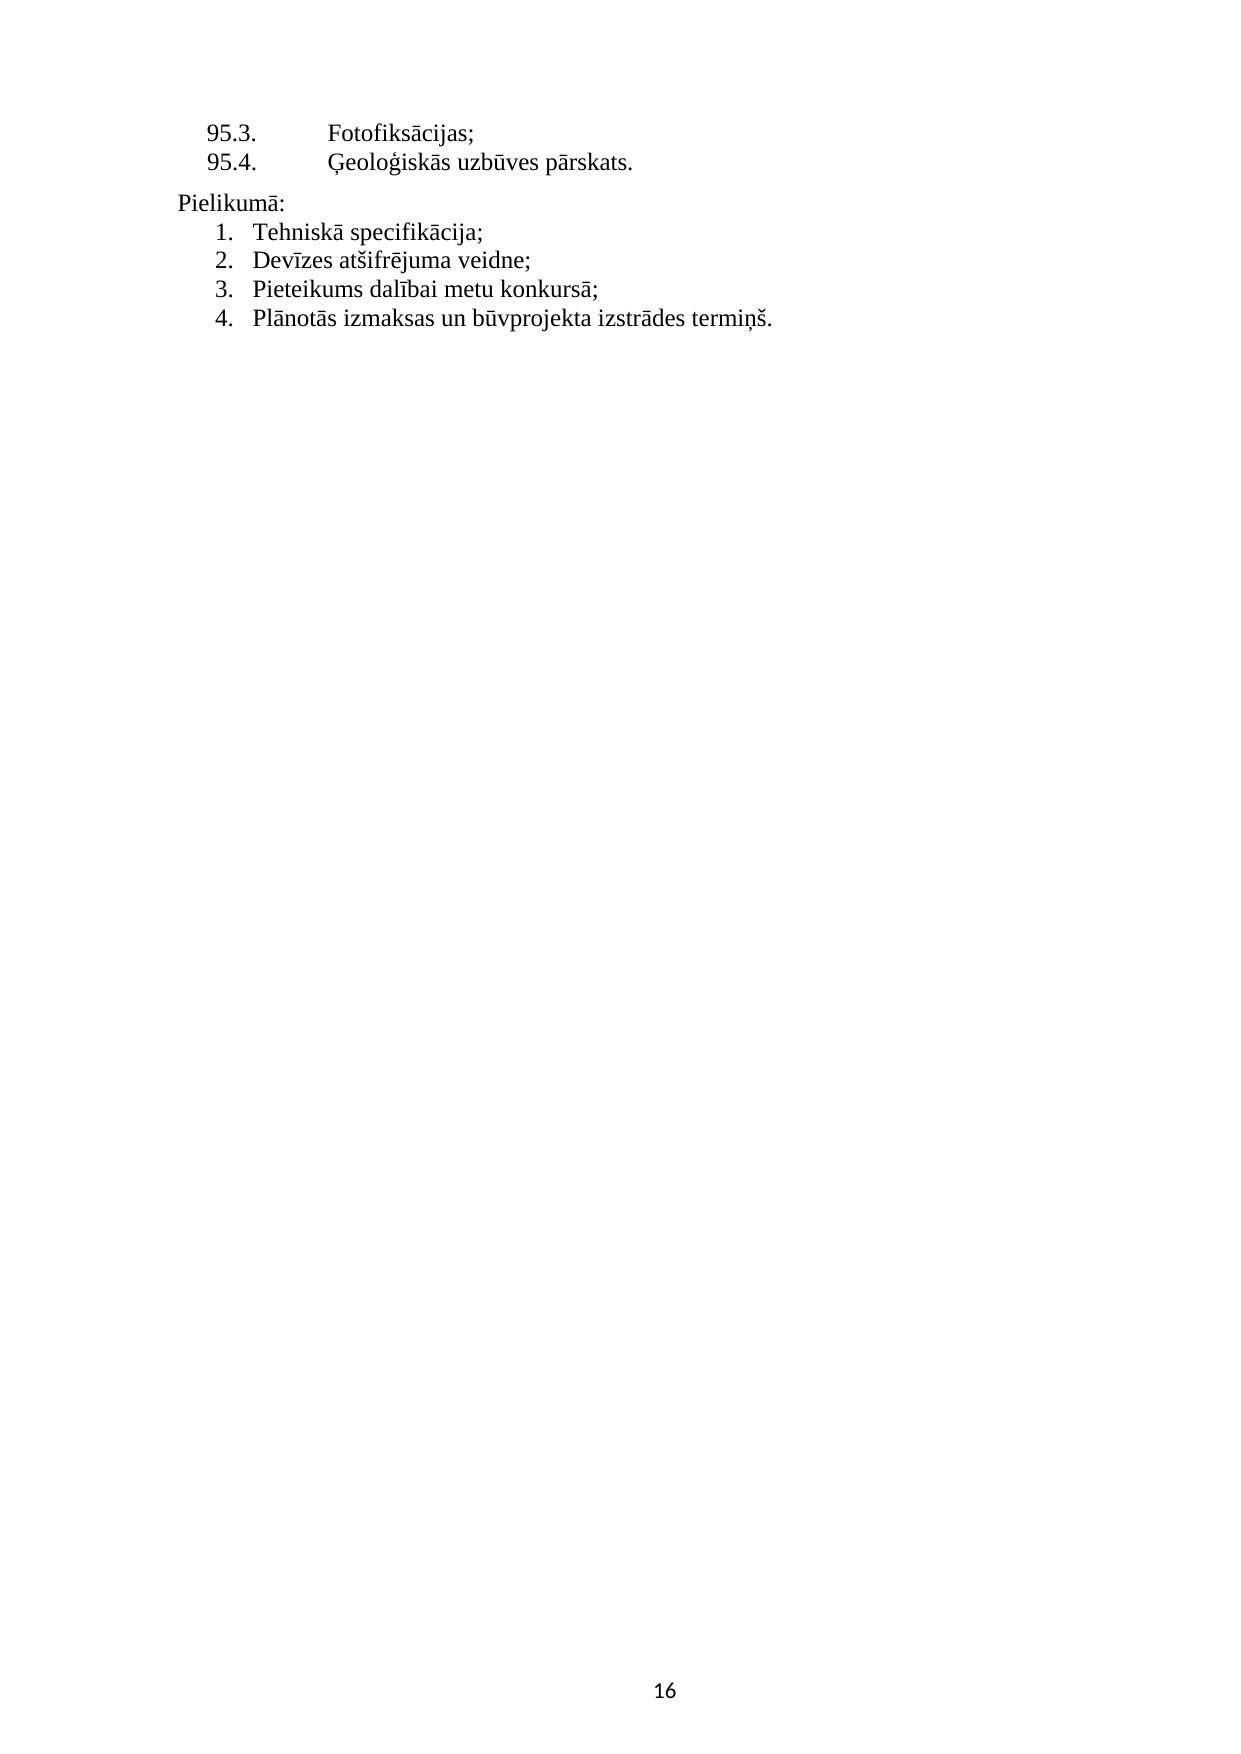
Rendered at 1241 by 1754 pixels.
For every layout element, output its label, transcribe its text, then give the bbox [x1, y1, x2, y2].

text Pielikumā: [177, 188, 1152, 217]
list Plānotās izmaksas un būvprojekta izstrādes termiņš. [215, 303, 1152, 332]
list Ģeoloģiskās uzbūves pārskats. [207, 147, 1152, 176]
list Devīzes atšifrējuma veidne; [215, 246, 1152, 274]
list Tehniskā specifikācija; [215, 217, 1152, 246]
list Pieteikums dalībai metu konkursā; [215, 274, 1152, 303]
list Fotofiksācijas; [207, 118, 1152, 147]
